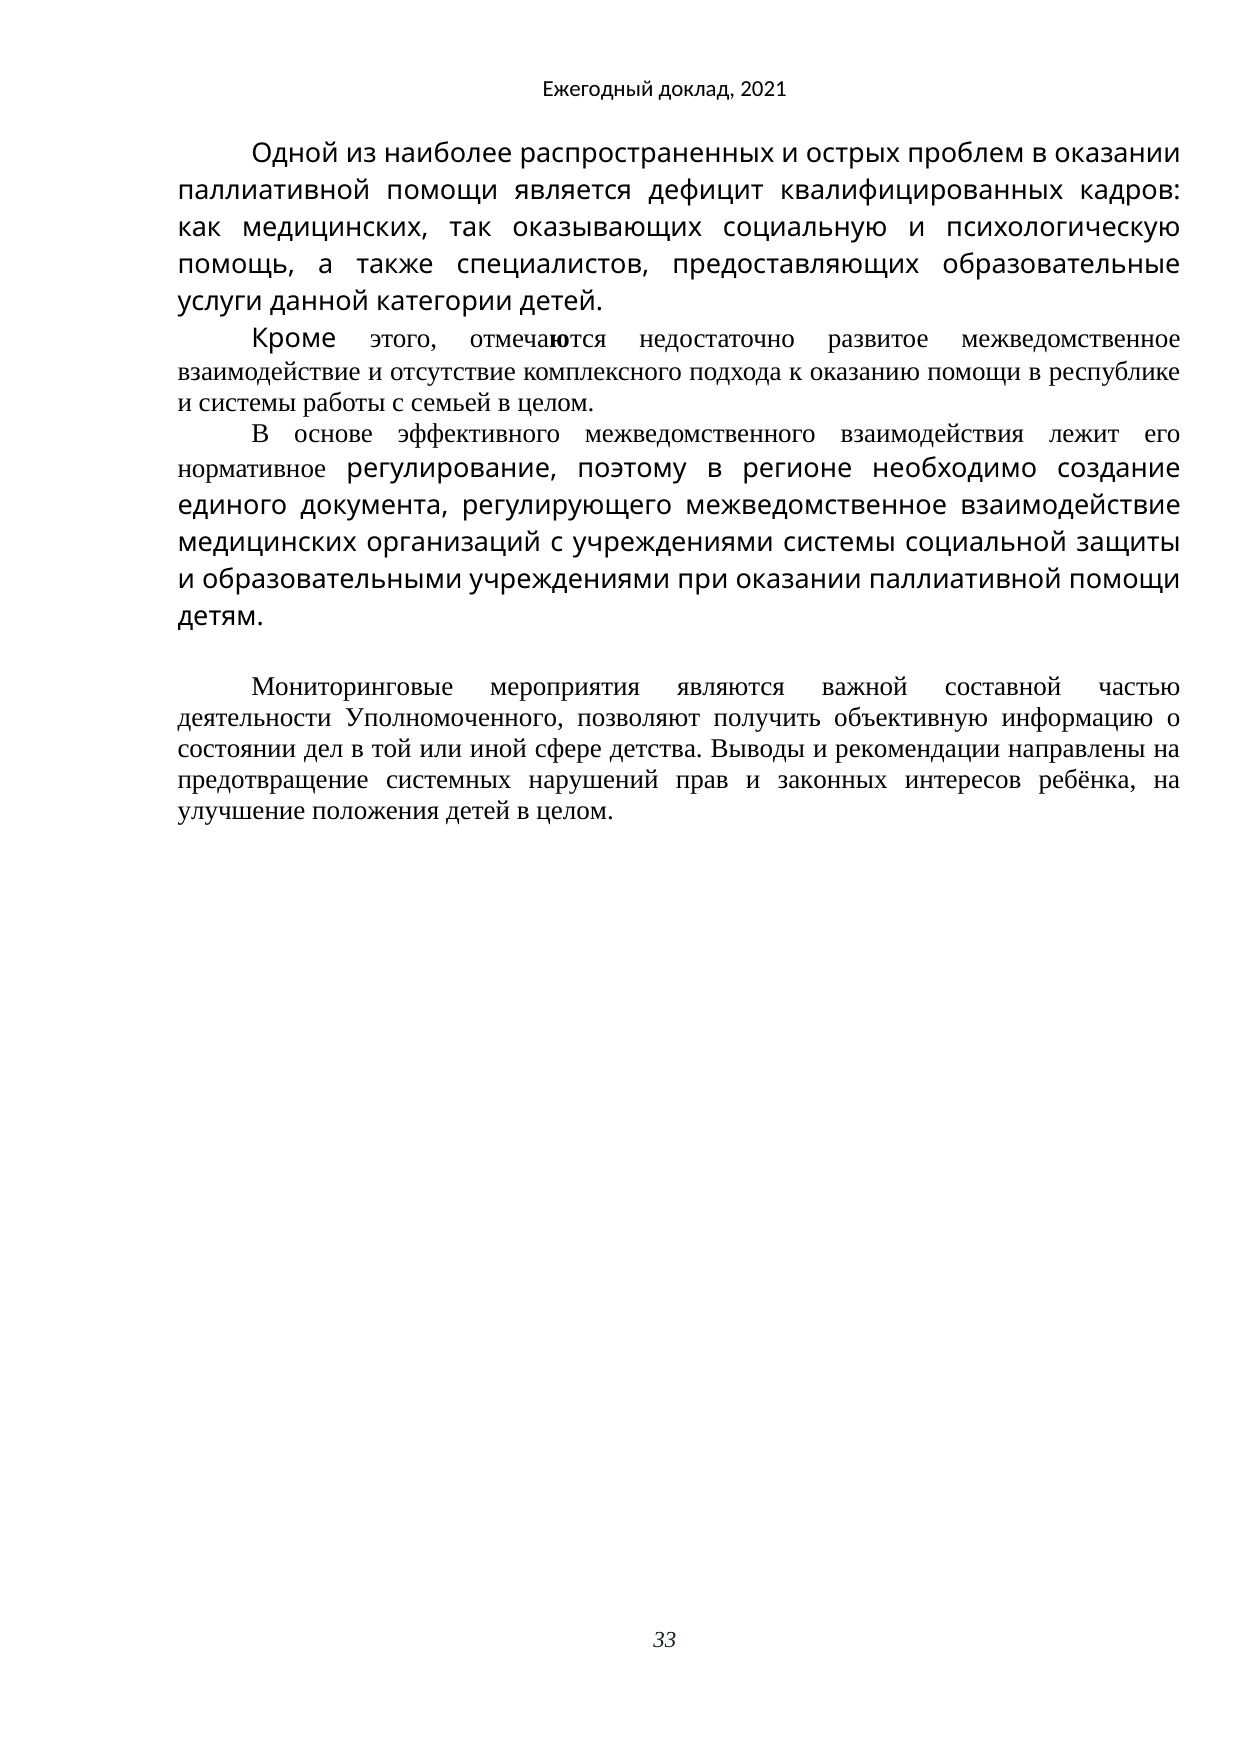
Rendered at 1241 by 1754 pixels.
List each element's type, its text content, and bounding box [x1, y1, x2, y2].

text В основе эффективного межведомственного взаимодействия лежит его нормативное регулирование, поэтому в регионе необходимо создание единого документа, регулирующего межведомственное взаимодействие медицинских организаций с учреждениями системы социальной защиты и образовательными учреждениями при оказании паллиативной помощи детям. [177, 417, 1181, 633]
text Кроме этого, отмечаются недостаточно развитое межведомственное взаимодействие и отсутствие комплексного подхода к оказанию помощи в республике и системы работы с семьей в целом. [177, 318, 1181, 417]
text Одной из наиболее распространенных и острых проблем в оказании паллиативной помощи является дефицит квалифицированных кадров: как медицинских, так оказывающих социальную и психологическую помощь, а также специалистов, предоставляющих образовательные услуги данной категории детей. [177, 134, 1181, 318]
text Мониторинговые мероприятия являются важной составной частью деятельности Уполномоченного, позволяют получить объективную информацию о состоянии дел в той или иной сфере детства. Выводы и рекомендации направлены на предотвращение системных нарушений прав и законных интересов ребёнка, на улучшение положения детей в целом. [177, 670, 1181, 826]
